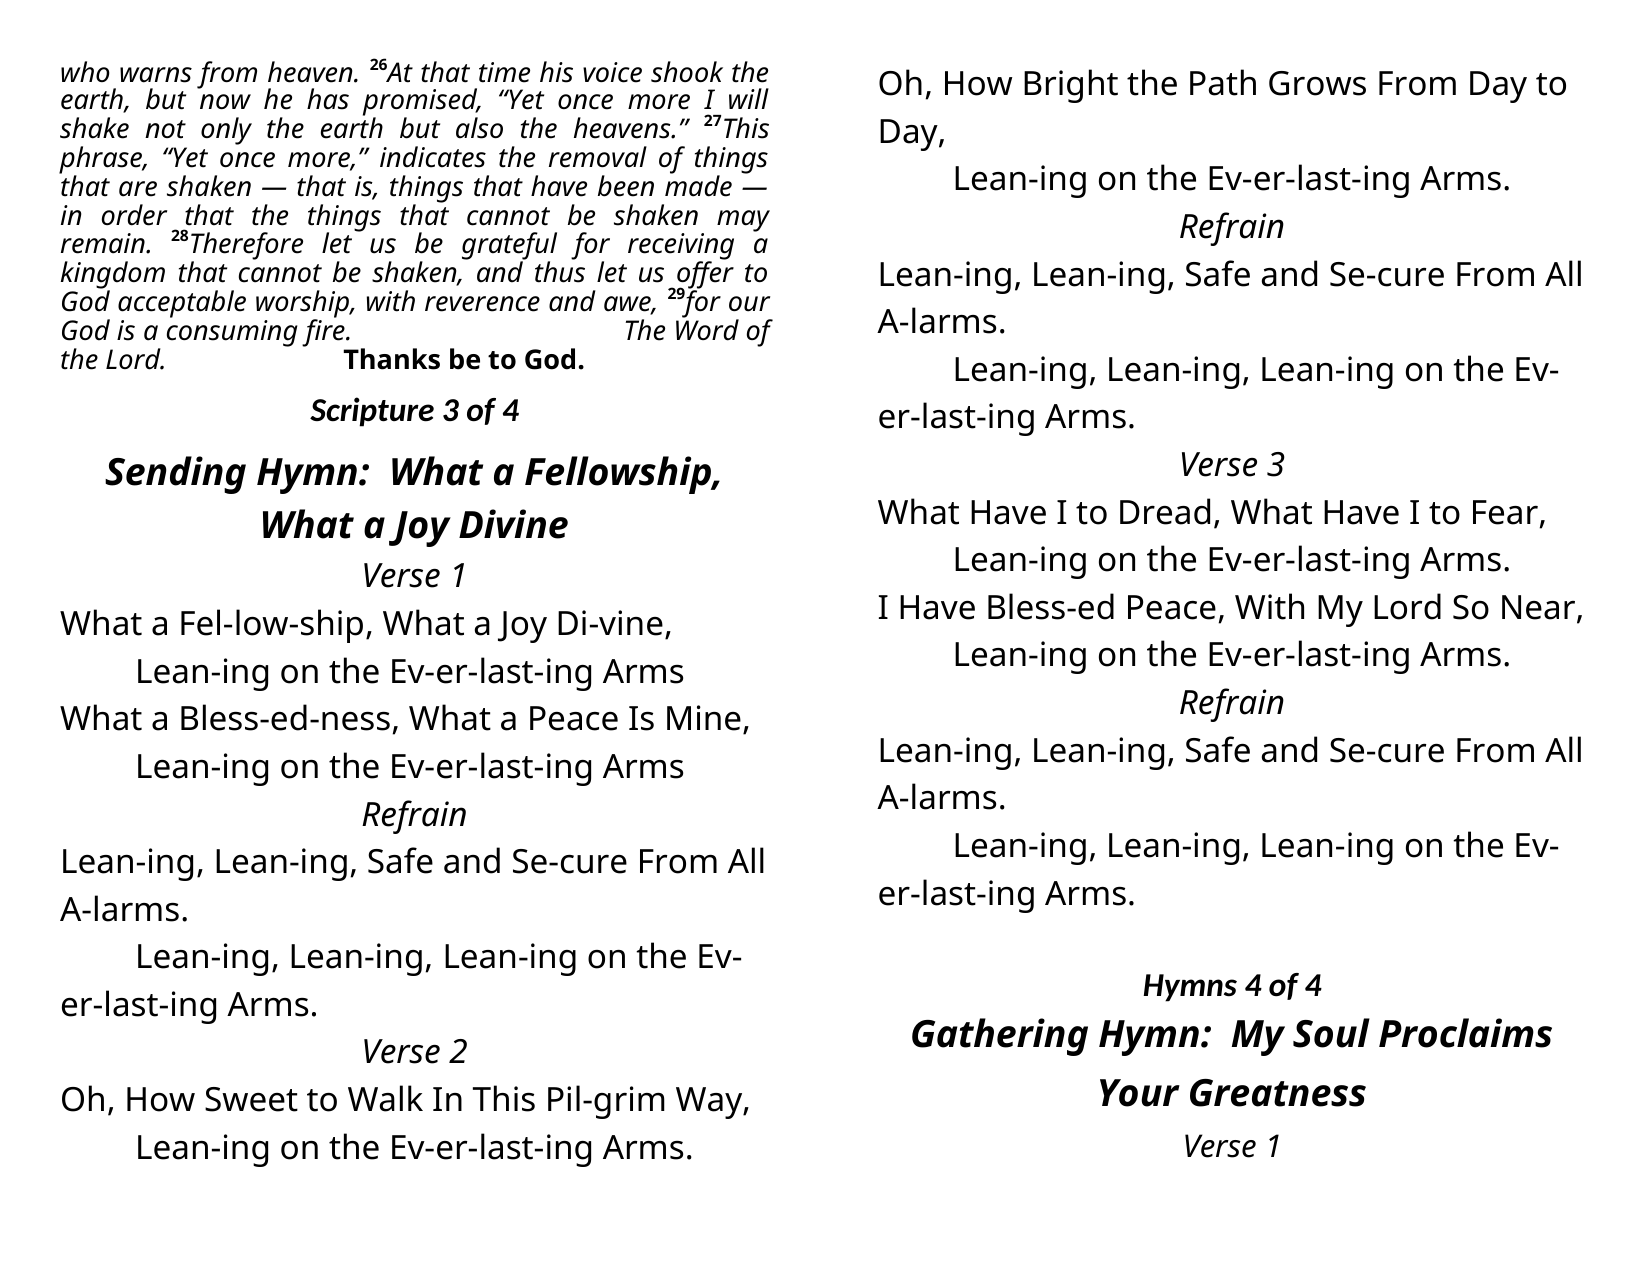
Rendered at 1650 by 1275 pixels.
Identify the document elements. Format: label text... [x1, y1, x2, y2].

text Oh, How Sweet to Walk In This Pil-grim Way, [60, 1076, 772, 1121]
text Lean-ing on the Ev-er-last-ing Arms. [877, 536, 1590, 581]
text Lean-ing on the Ev-er-last-ing Arms. [877, 631, 1590, 677]
text Lean-ing on the Ev-er-last-ing Arms [60, 743, 772, 788]
text Lean-ing, Lean-ing, Safe and Se-cure From All A-larms. [60, 838, 772, 931]
text Oh, How Bright the Path Grows From Day to Day, [877, 60, 1590, 153]
text What a Fel-low-ship, What a Joy Di-vine, [60, 600, 772, 645]
text Verse 3 [877, 441, 1590, 486]
text Lean-ing on the Ev-er-last-ing Arms. [877, 155, 1590, 201]
text Lean-ing, Lean-ing, Lean-ing on the Ev-er-last-ing Arms. [60, 933, 772, 1026]
text Verse 1 [877, 1124, 1590, 1167]
text Lean-ing, Lean-ing, Lean-ing on the Ev-er-last-ing Arms. [877, 346, 1590, 439]
text Lean-ing, Lean-ing, Lean-ing on the Ev-er-last-ing Arms. [877, 822, 1590, 915]
text Refrain [877, 203, 1590, 248]
text Verse 2 [60, 1028, 772, 1074]
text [60, 60, 772, 377]
text Lean-ing on the Ev-er-last-ing Arms. [60, 1123, 772, 1169]
text Gathering Hymn: My Soul Proclaims Your Greatness [877, 1007, 1590, 1117]
text Scripture 3 of 4 [60, 394, 772, 428]
text What a Bless-ed-ness, What a Peace Is Mine, [60, 695, 772, 741]
text Refrain [877, 679, 1590, 724]
text I Have Bless-ed Peace, With My Lord So Near, [877, 584, 1590, 629]
text Verse 1 [60, 552, 772, 598]
text Lean-ing on the Ev-er-last-ing Arms [60, 647, 772, 693]
text Refrain [60, 790, 772, 836]
text Lean-ing, Lean-ing, Safe and Se-cure From All A-larms. [877, 250, 1590, 343]
text Sending Hymn: What a Fellowship, What a Joy Divine [60, 445, 772, 550]
text Lean-ing, Lean-ing, Safe and Se-cure From All A-larms. [877, 726, 1590, 819]
text Hymns 4 of 4 [877, 964, 1590, 1005]
text What Have I to Dread, What Have I to Fear, [877, 488, 1590, 534]
